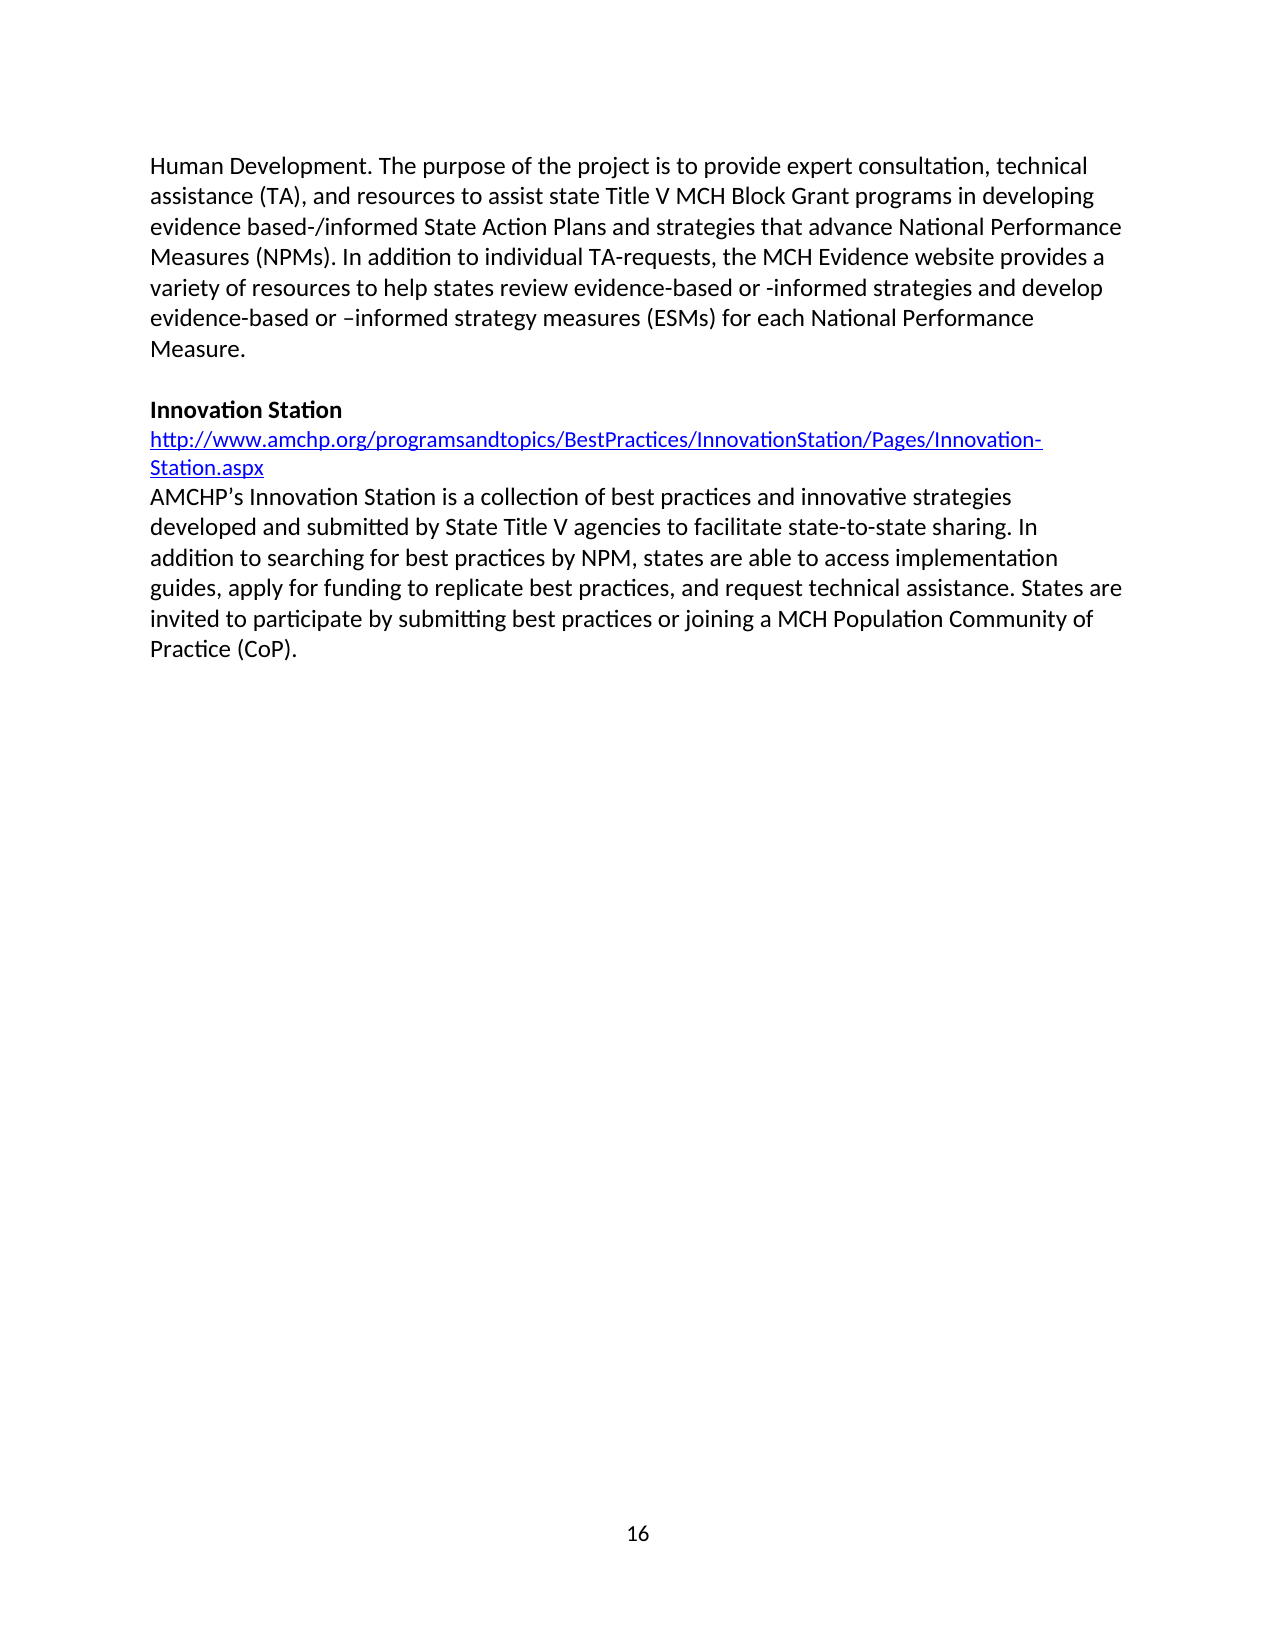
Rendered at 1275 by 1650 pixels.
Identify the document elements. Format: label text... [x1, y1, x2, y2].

text AMCHP’s Innovation Station is a collection of best practices and innovative strategies developed and submitted by State Title V agencies to facilitate state-to-state sharing. In addition to searching for best practices by NPM, states are able to access implementation guides, apply for funding to replicate best practices, and request technical assistance. States are invited to participate by submitting best practices or joining a MCH Population Community of Practice (CoP). [150, 481, 1125, 664]
text http://www.amchp.org/programsandtopics/BestPractices/InnovationStation/Pages/Innovation-Station.aspx [150, 425, 1125, 481]
text Innovation Station [150, 394, 1125, 425]
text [150, 150, 1125, 364]
